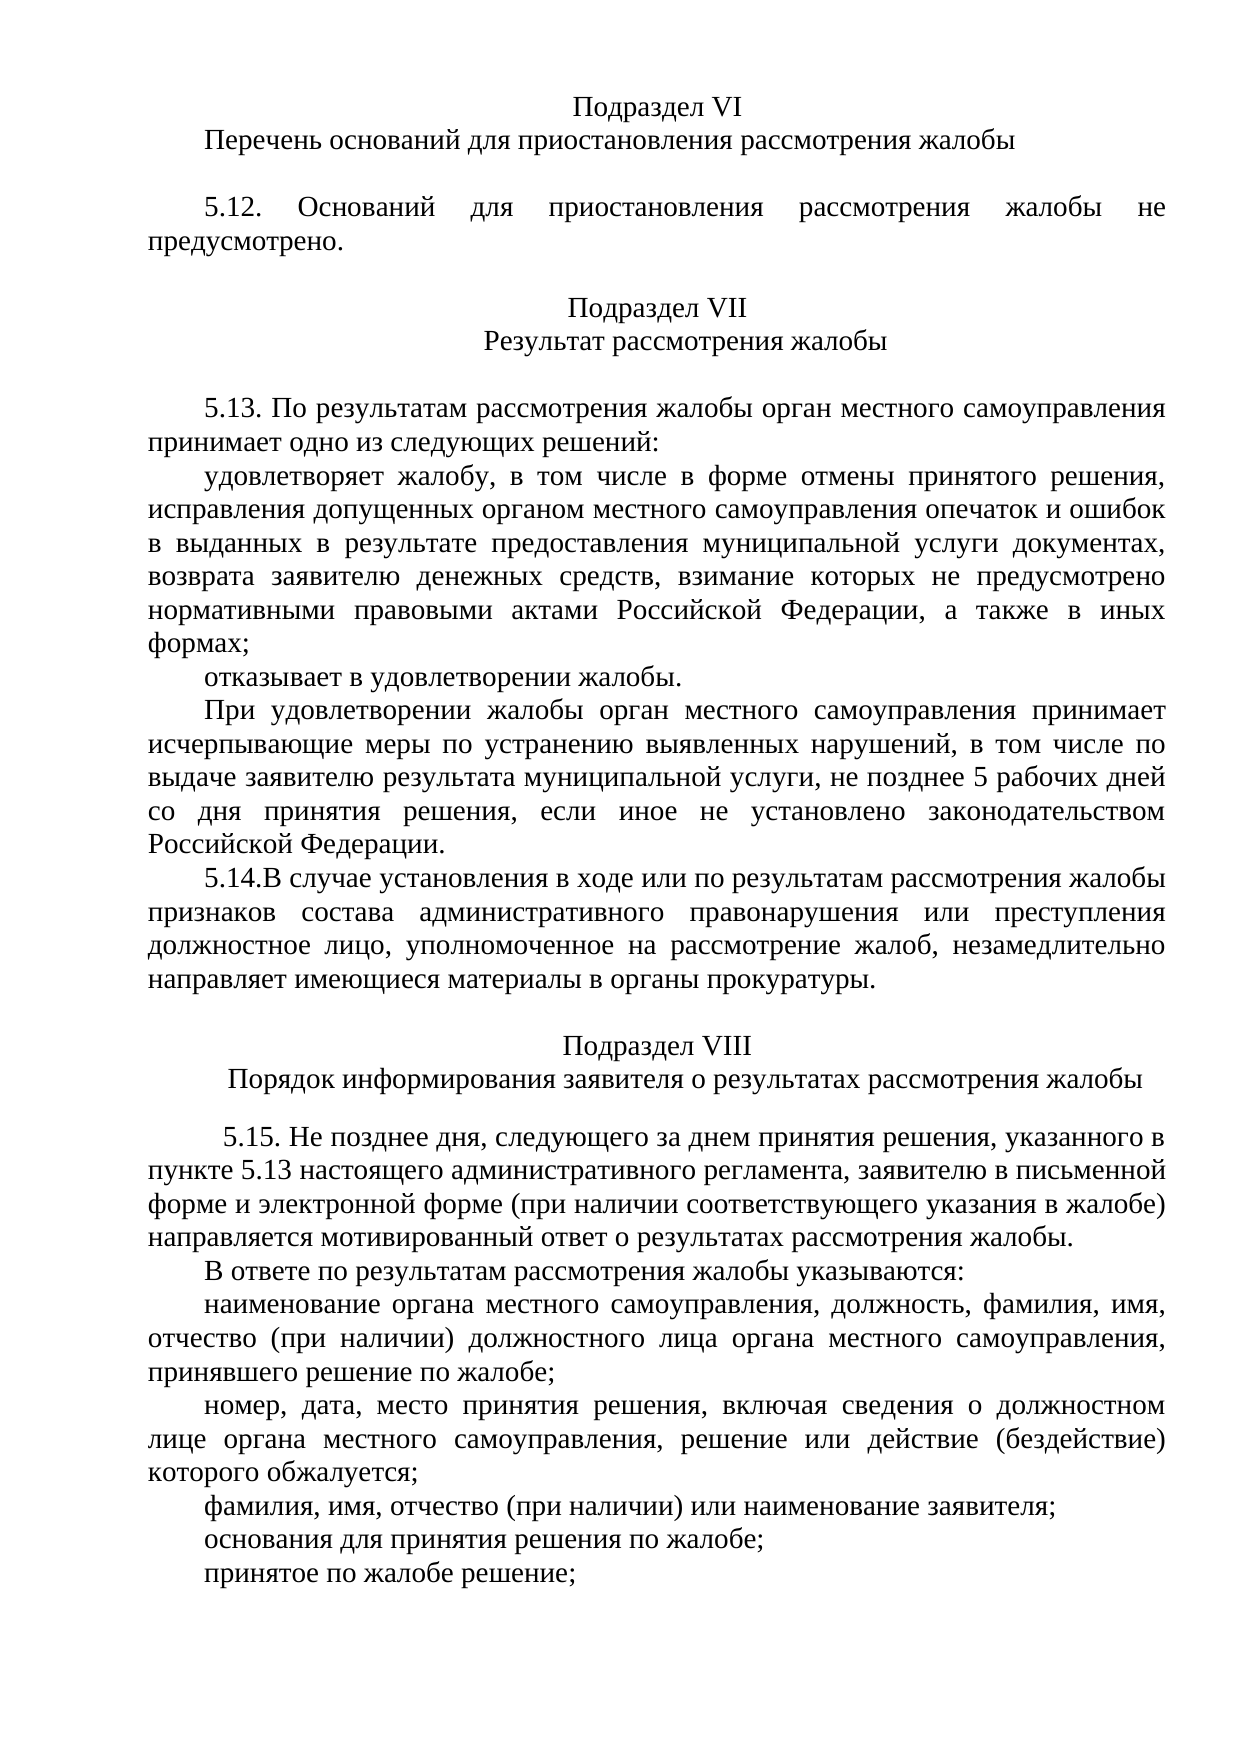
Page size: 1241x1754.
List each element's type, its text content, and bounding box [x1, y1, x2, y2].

text принятое по жалобе решение; [148, 1555, 1167, 1588]
text В ответе по результатам рассмотрения жалобы указываются: [148, 1253, 1167, 1287]
text Подраздел VI [148, 89, 1167, 122]
text 5.12. Оснований для приостановления рассмотрения жалобы не предусмотрено. [148, 189, 1167, 256]
text номер, дата, место принятия решения, включая сведения о должностном лице органа местного самоуправления, решение или действие (бездействие) которого обжалуется; [148, 1387, 1167, 1488]
text отказывает в удовлетворении жалобы. [148, 659, 1167, 692]
text При удовлетворении жалобы орган местного самоуправления принимает исчерпывающие меры по устранению выявленных нарушений, в том числе по выдаче заявителю результата муниципальной услуги, не позднее 5 рабочих дней со дня принятия решения, если иное не установлено законодательством Российской Федерации. [148, 692, 1167, 860]
text удовлетворяет жалобу, в том числе в форме отмены принятого решения, исправления допущенных органом местного самоуправления опечаток и ошибок в выданных в результате предоставления муниципальной услуги документах, возврата заявителю денежных средств, взимание которых не предусмотрено нормативными правовыми актами Российской Федерации, а также в иных формах; [148, 458, 1167, 659]
text Порядок информирования заявителя о результатах рассмотрения жалобы [148, 1061, 1167, 1095]
text 5.14.В случае установления в ходе или по результатам рассмотрения жалобы признаков состава административного правонарушения или преступления должностное лицо, уполномоченное на рассмотрение жалоб, незамедлительно направляет имеющиеся материалы в органы прокуратуры. [148, 860, 1167, 994]
text Результат рассмотрения жалобы [148, 323, 1167, 357]
text основания для принятия решения по жалобе; [148, 1521, 1167, 1555]
text фамилия, имя, отчество (при наличии) или наименование заявителя; [148, 1488, 1167, 1521]
text 5.13. По результатам рассмотрения жалобы орган местного самоуправления принимает одно из следующих решений: [148, 391, 1167, 458]
text Подраздел VII [148, 290, 1167, 323]
text Подраздел VIII [148, 1028, 1167, 1061]
text Перечень оснований для приостановления рассмотрения жалобы [148, 122, 1167, 156]
text 5.15. Не позднее дня, следующего за днем принятия решения, указанного в пункте 5.13 настоящего административного регламента, заявителю в письменной форме и электронной форме (при наличии соответствующего указания в жалобе) направляется мотивированный ответ о результатах рассмотрения жалобы. [148, 1119, 1167, 1253]
text наименование органа местного самоуправления, должность, фамилия, имя, отчество (при наличии) должностного лица органа местного самоуправления, принявшего решение по жалобе; [148, 1287, 1167, 1387]
